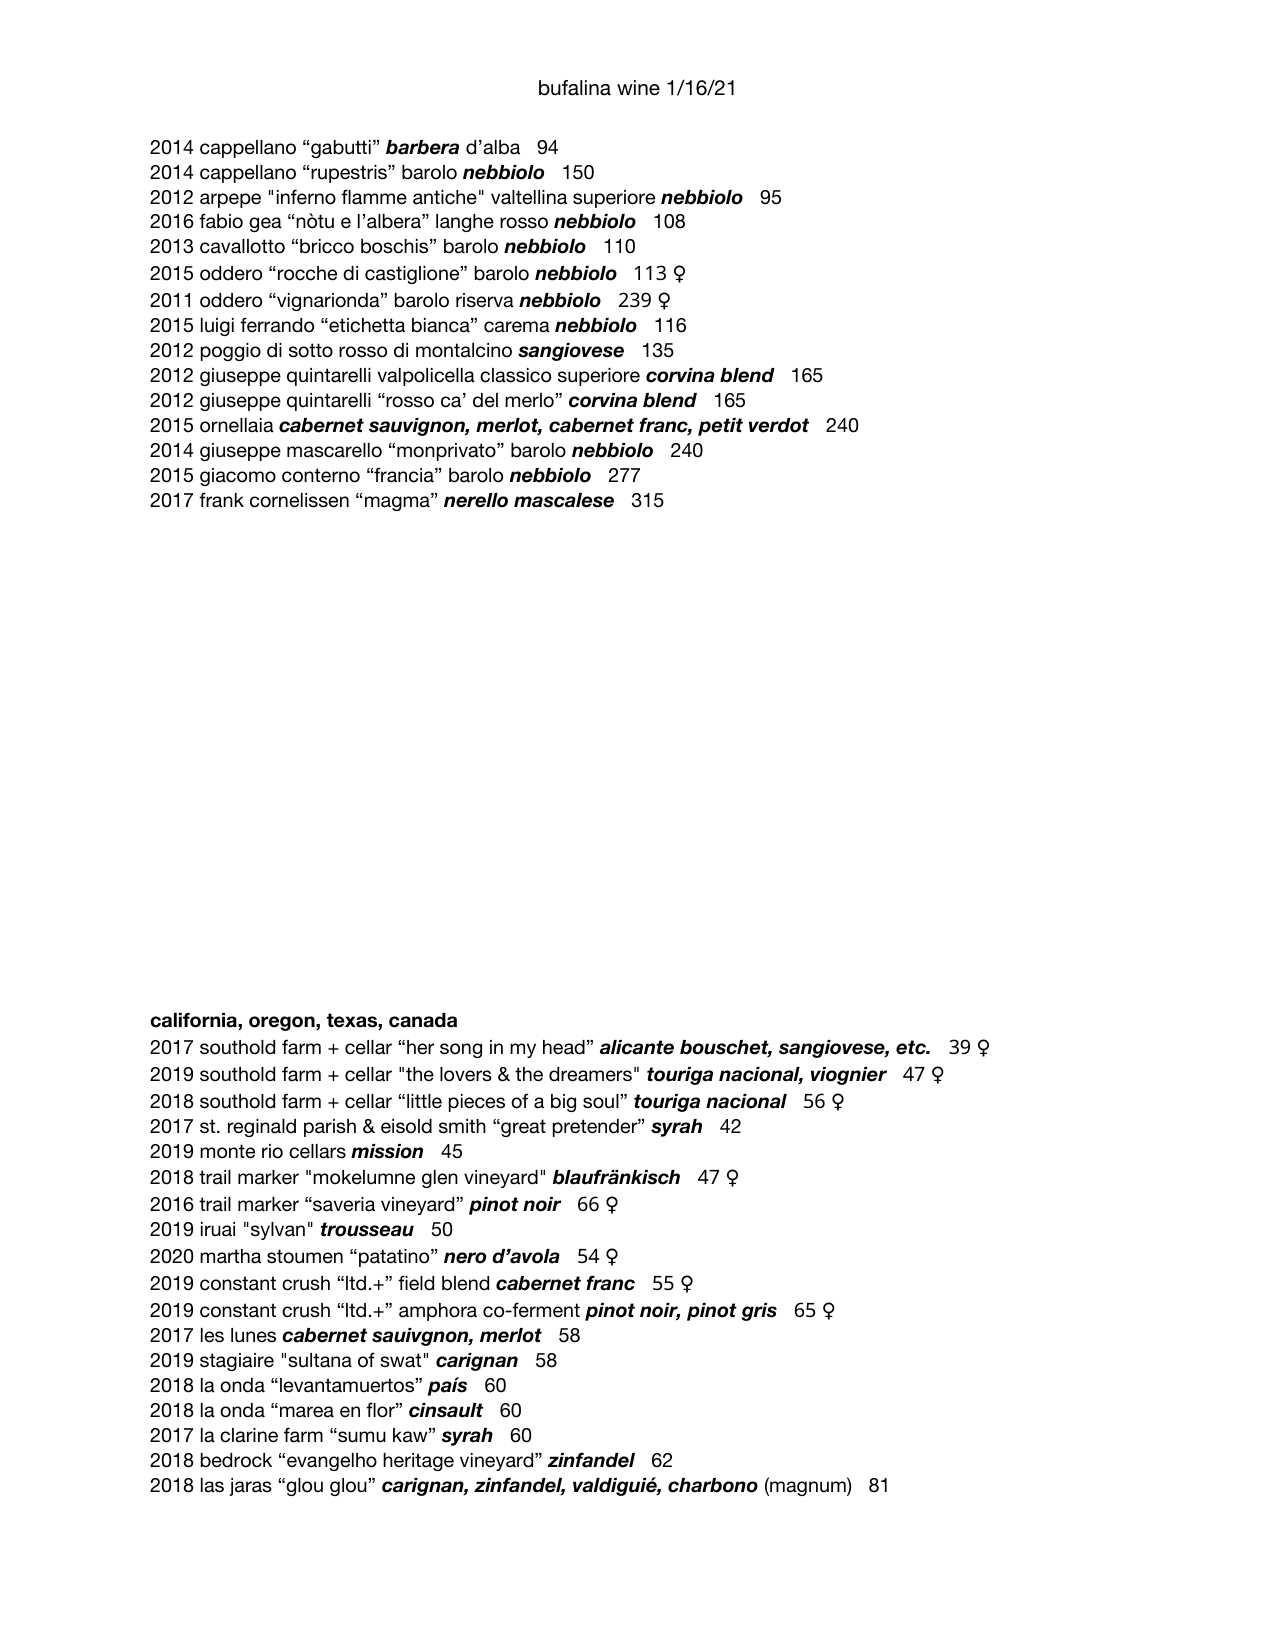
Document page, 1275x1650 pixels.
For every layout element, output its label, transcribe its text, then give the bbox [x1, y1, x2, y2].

text 2013 cavallotto “bricco boschis” barolo nebbiolo 110 [150, 234, 1125, 259]
text 2019 southold farm + cellar "the lovers & the dreamers" touriga nacional, viognier 47 ♀ [150, 1060, 1125, 1087]
text 2015 giacomo conterno “francia” barolo nebbiolo 277 [150, 463, 1125, 488]
text 2019 constant crush “ltd.+” amphora co-ferment pinot noir, pinot gris 65 ♀ [150, 1296, 1125, 1323]
text 2020 martha stoumen “patatino” nero d’avola 54 ♀ [150, 1242, 1125, 1269]
text 2018 la onda “levantamuertos” país 60 [150, 1373, 1125, 1398]
text 2017 southold farm + cellar “her song in my head” alicante bouschet, sangiovese, etc. 39 ♀ [150, 1033, 1125, 1060]
text 2019 constant crush “ltd.+” field blend cabernet franc 55 ♀ [150, 1269, 1125, 1296]
text 2012 poggio di sotto rosso di montalcino sangiovese 135 [150, 338, 1125, 363]
text 2018 la onda “marea en flor” cinsault 60 [150, 1398, 1125, 1423]
text 2017 les lunes cabernet sauivgnon, merlot 58 [150, 1323, 1125, 1348]
text 2018 trail marker "mokelumne glen vineyard" blaufränkisch 47 ♀ [150, 1164, 1125, 1191]
text 2014 giuseppe mascarello “monprivato” barolo nebbiolo 240 [150, 438, 1125, 463]
text 2017 la clarine farm “sumu kaw” syrah 60 [150, 1423, 1125, 1448]
text 2016 trail marker “saveria vineyard” pinot noir 66 ♀ [150, 1191, 1125, 1218]
text 2017 st. reginald parish & eisold smith “great pretender” syrah 42 [150, 1114, 1125, 1139]
text 2015 luigi ferrando “etichetta bianca” carema nebbiolo 116 [150, 313, 1125, 338]
text california, oregon, texas, canada [150, 1008, 1125, 1033]
text 2014 cappellano “rupestris” barolo nebbiolo 150 [150, 160, 1125, 185]
text 2018 las jaras “glou glou” carignan, zinfandel, valdiguié, charbono (magnum) 81 [150, 1473, 1125, 1498]
text 2019 iruai "sylvan" trousseau 50 [150, 1218, 1125, 1242]
text 2014 cappellano “gabutti” barbera d’alba 94 [150, 135, 1125, 160]
text 2015 ornellaia cabernet sauvignon, merlot, cabernet franc, petit verdot 240 [150, 413, 1125, 438]
text 2016 fabio gea “nòtu e l’albera” langhe rosso nebbiolo 108 [150, 210, 1125, 234]
text 2018 bedrock “evangelho heritage vineyard” zinfandel 62 [150, 1448, 1125, 1473]
text 2011 oddero “vignarionda” barolo riserva nebbiolo 239 ♀ [150, 286, 1125, 313]
text 2019 monte rio cellars mission 45 [150, 1139, 1125, 1164]
text 2015 oddero “rocche di castiglione” barolo nebbiolo 113 ♀ [150, 259, 1125, 286]
text 2018 southold farm + cellar “little pieces of a big soul” touriga nacional 56 ♀ [150, 1087, 1125, 1114]
text 2019 stagiaire "sultana of swat" carignan 58 [150, 1348, 1125, 1373]
text 2012 giuseppe quintarelli valpolicella classico superiore corvina blend 165 [150, 363, 1125, 388]
text 2012 giuseppe quintarelli “rosso ca’ del merlo” corvina blend 165 [150, 388, 1125, 413]
text 2012 arpepe "inferno flamme antiche" valtellina superiore nebbiolo 95 [150, 185, 1125, 210]
text 2017 frank cornelissen “magma” nerello mascalese 315 [150, 488, 1125, 513]
